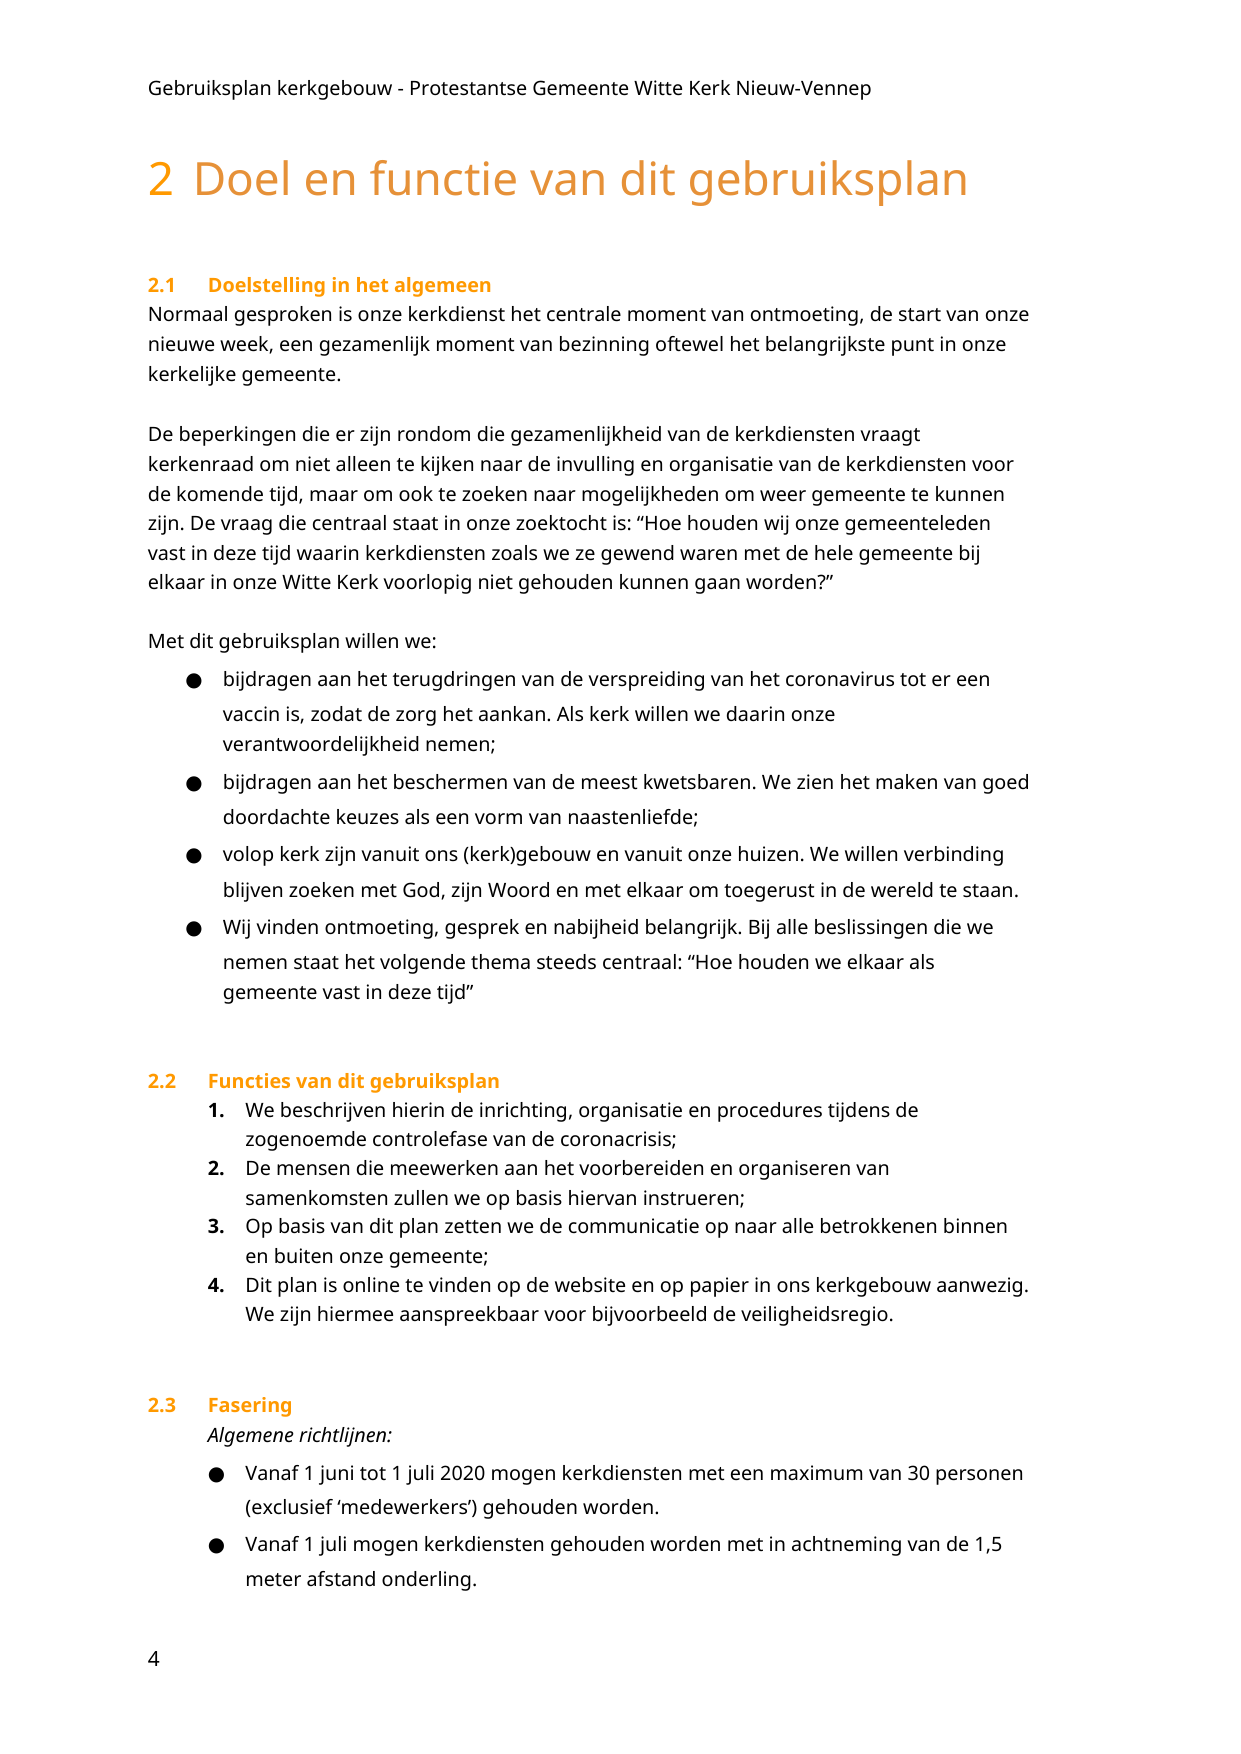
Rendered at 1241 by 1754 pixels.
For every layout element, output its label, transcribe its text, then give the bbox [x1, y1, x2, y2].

text De beperkingen die er zijn rondom die gezamenlijkheid van de kerkdiensten vraagt kerkenraad om niet alleen te kijken naar de invulling en organisatie van de kerkdiensten voor de komende tijd, maar om ook te zoeken naar mogelijkheden om weer gemeente te kunnen zijn. De vraag die centraal staat in onze zoektocht is: “Hoe houden wij onze gemeenteleden vast in deze tijd waarin kerkdiensten zoals we ze gewend waren met de hele gemeente bij elkaar in onze Witte Kerk voorlopig niet gehouden kunnen gaan worden?” [148, 421, 1033, 596]
list Vanaf 1 juli mogen kerkdiensten gehouden worden met in achtneming van de 1,5 meter afstand onderling. [208, 1522, 1033, 1592]
list Wij vinden ontmoeting, gesprek en nabijheid belangrijk. Bij alle beslissingen die we nemen staat het volgende thema steeds centraal: “Hoe houden we elkaar als gemeente vast in deze tijd” [185, 905, 1033, 1005]
list De mensen die meewerken aan het voorbereiden en organiseren van samenkomsten zullen we op basis hiervan instrueren; [208, 1155, 1033, 1211]
subtitle Doel en functie van dit gebruiksplan [148, 147, 1033, 209]
list bijdragen aan het beschermen van de meest kwetsbaren. We zien het maken van goed doordachte keuzes als een vorm van naastenliefde; [185, 760, 1033, 830]
subtitle Doelstelling in het algemeen [148, 271, 1033, 298]
text Algemene richtlijnen: [208, 1421, 1033, 1448]
text Normaal gesproken is onze kerkdienst het centrale moment van ontmoeting, de start van onze nieuwe week, een gezamenlijk moment van bezinning oftewel het belangrijkste punt in onze kerkelijke gemeente. [148, 301, 1033, 387]
list Vanaf 1 juni tot 1 juli 2020 mogen kerkdiensten met een maximum van 30 personen (exclusief ‘medewerkers’) gehouden worden. [208, 1451, 1033, 1520]
list Dit plan is online te vinden op de website en op papier in ons kerkgebouw aanwezig. We zijn hiermee aanspreekbaar voor bijvoorbeeld de veiligheidsregio. [208, 1271, 1033, 1327]
subtitle Fasering [148, 1391, 1033, 1418]
subtitle Functies van dit gebruiksplan [148, 1067, 1033, 1094]
text Met dit gebruiksplan willen we: [148, 628, 1033, 655]
list Op basis van dit plan zetten we de communicatie op naar alle betrokkenen binnen en buiten onze gemeente; [208, 1213, 1033, 1269]
list bijdragen aan het terugdringen van de verspreiding van het coronavirus tot er een vaccin is, zodat de zorg het aankan. Als kerk willen we daarin onze verantwoordelijkheid nemen; [185, 657, 1033, 757]
list volop kerk zijn vanuit ons (kerk)gebouw en vanuit onze huizen. We willen verbinding blijven zoeken met God, zijn Woord en met elkaar om toegerust in de wereld te staan. [185, 833, 1033, 903]
list We beschrijven hierin de inrichting, organisatie en procedures tijdens de zogenoemde controlefase van de coronacrisis; [208, 1097, 1033, 1153]
